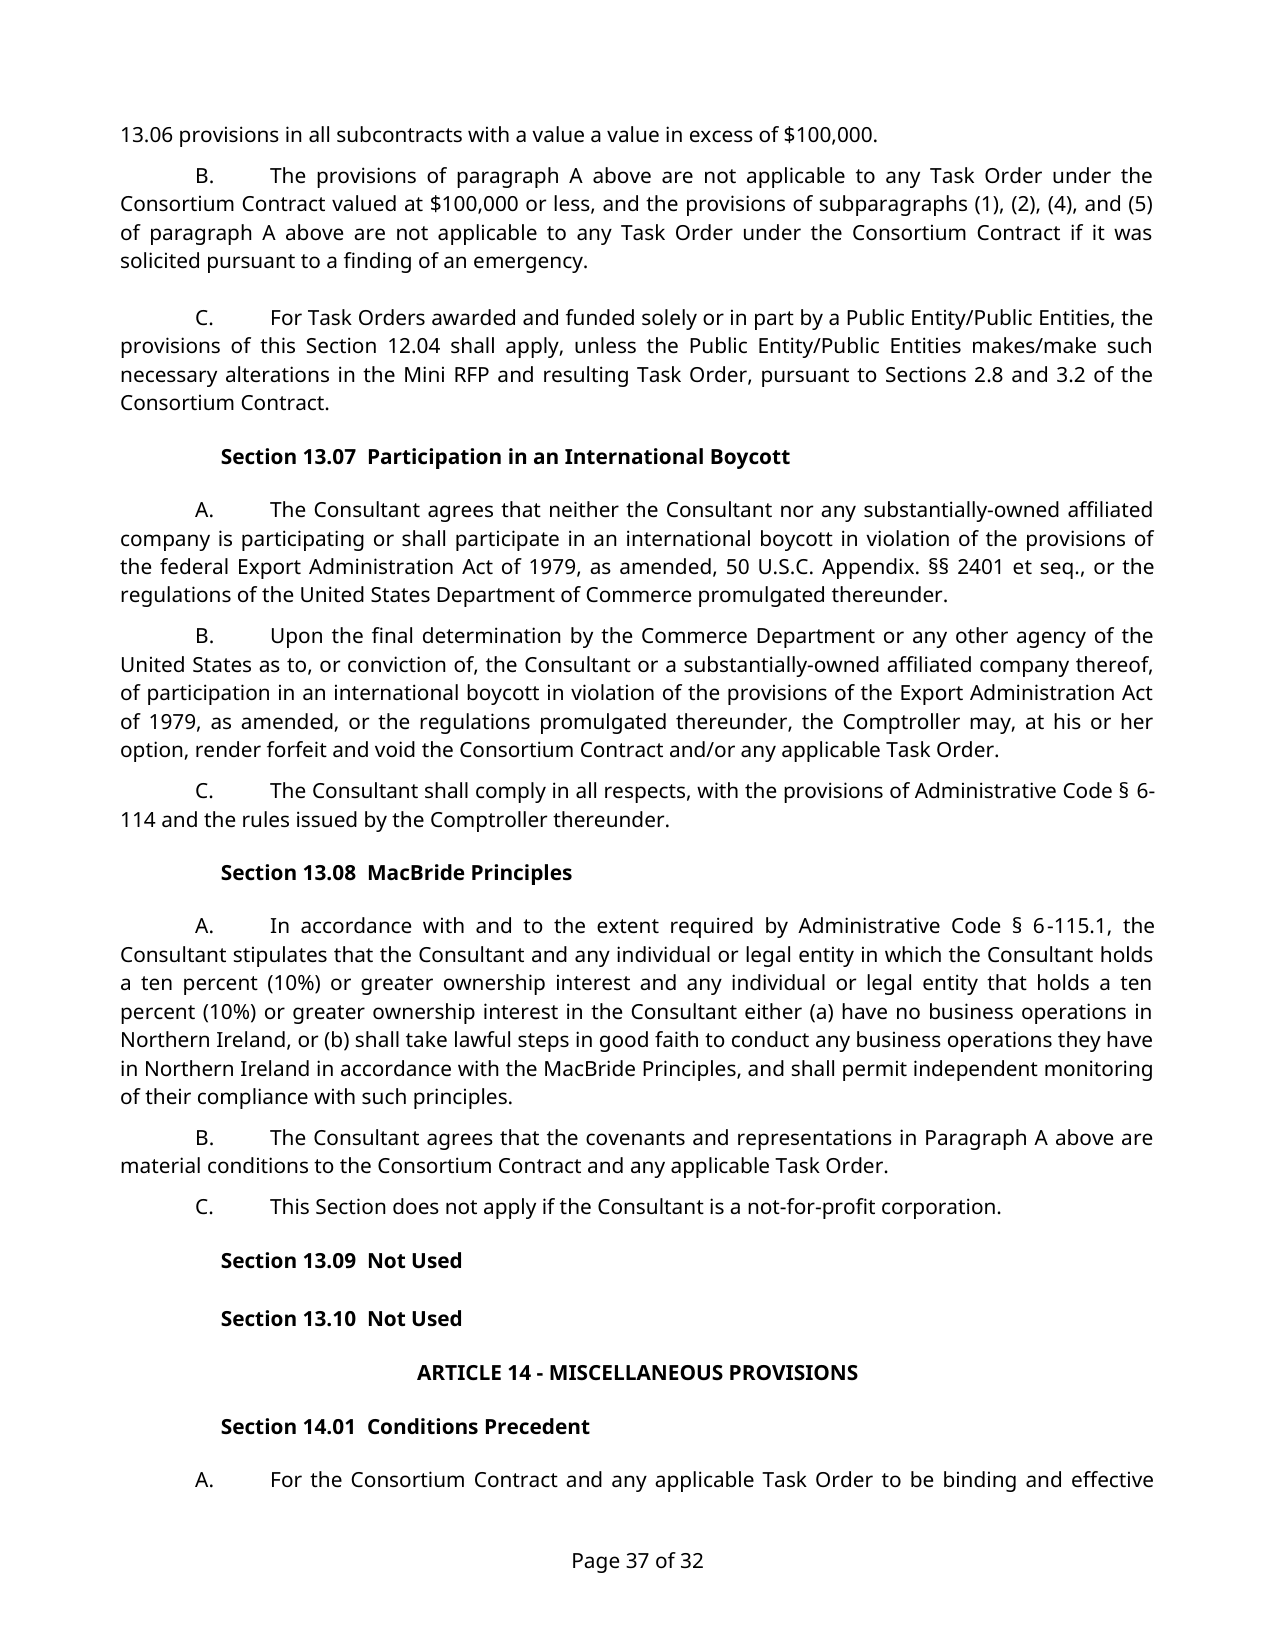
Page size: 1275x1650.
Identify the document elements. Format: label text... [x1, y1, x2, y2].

text A. The Consultant agrees that neither the Consultant nor any substantially-owned affiliated company is participating or shall participate in an international boycott in violation of the provisions of the federal Export Administration Act of 1979, as amended, 50 U.S.C. Appendix. §§ 2401 et seq., or the regulations of the United States Department of Commerce promulgated thereunder. [120, 495, 1155, 609]
text C. The Consultant shall comply in all respects, with the provisions of Administrative Code § 6-114 and the rules issued by the Comptroller thereunder. [120, 776, 1155, 833]
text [120, 120, 1155, 148]
text B. The provisions of paragraph A above are not applicable to any Task Order under the Consortium Contract valued at $100,000 or less, and the provisions of subparagraphs (1), (2), (4), and (5) of paragraph A above are not applicable to any Task Order under the Consortium Contract if it was solicited pursuant to a finding of an emergency. [120, 161, 1155, 275]
list MISCELLANEOUS PROVISIONS [120, 1358, 1155, 1387]
text Conditions Precedent [221, 1412, 1155, 1440]
text C. For Task Orders awarded and funded solely or in part by a Public Entity/Public Entities, the provisions of this Section 12.04 shall apply, unless the Public Entity/Public Entities makes/make such necessary alterations in the Mini RFP and resulting Task Order, pursuant to Sections 2.8 and 3.2 of the Consortium Contract. [120, 303, 1155, 417]
text C. This Section does not apply if the Consultant is a not-for-profit corporation. [120, 1192, 1155, 1221]
text MacBride Principles [221, 858, 1155, 887]
text Not Used [221, 1299, 1155, 1333]
text Not Used [221, 1246, 1155, 1274]
text A. In accordance with and to the extent required by Administrative Code § 6-115.1, the Consultant stipulates that the Consultant and any individual or legal entity in which the Consultant holds a ten percent (10%) or greater ownership interest and any individual or legal entity that holds a ten percent (10%) or greater ownership interest in the Consultant either (a) have no business operations in Northern Ireland, or (b) shall take lawful steps in good faith to conduct any business operations they have in Northern Ireland in accordance with the MacBride Principles, and shall permit independent monitoring of their compliance with such principles. [120, 912, 1155, 1111]
text Participation in an International Boycott [221, 442, 1155, 470]
text B. Upon the final determination by the Commerce Department or any other agency of the United States as to, or conviction of, the Consultant or a substantially-owned affiliated company thereof, of participation in an international boycott in violation of the provisions of the Export Administration Act of 1979, as amended, or the regulations promulgated thereunder, the Comptroller may, at his or her option, render forfeit and void the Consortium Contract and/or any applicable Task Order. [120, 622, 1155, 764]
text B. The Consultant agrees that the covenants and representations in Paragraph A above are material conditions to the Consortium Contract and any applicable Task Order. [120, 1123, 1155, 1180]
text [120, 1465, 1155, 1494]
